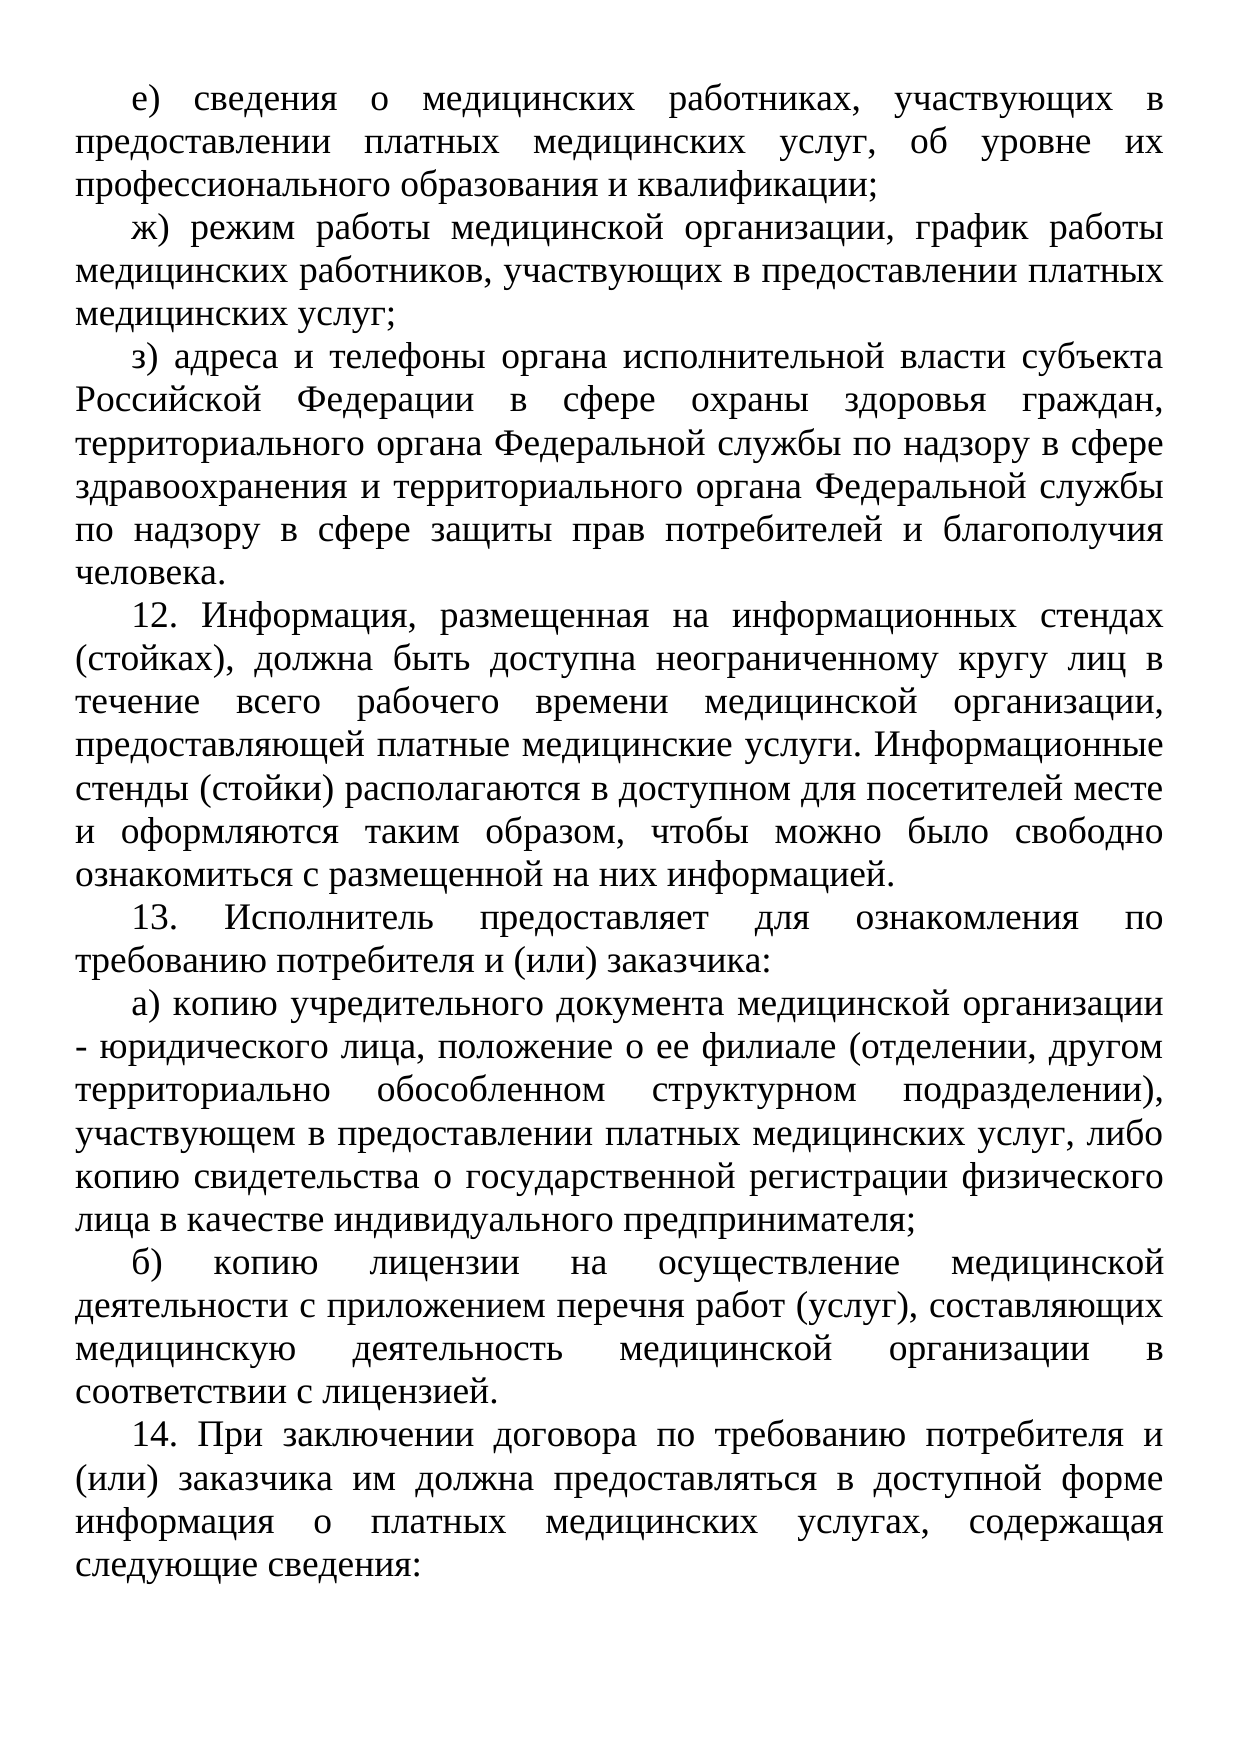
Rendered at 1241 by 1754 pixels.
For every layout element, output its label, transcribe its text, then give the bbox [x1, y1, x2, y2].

text 12. Информация, размещенная на информационных стендах (стойках), должна быть доступна неограниченному кругу лиц в течение всего рабочего времени медицинской организации, предоставляющей платные медицинские услуги. Информационные стенды (стойки) располагаются в доступном для посетителей месте и оформляются таким образом, чтобы можно было свободно ознакомиться с размещенной на них информацией. [75, 592, 1165, 894]
text 13. Исполнитель предоставляет для ознакомления по требованию потребителя и (или) заказчика: [75, 894, 1165, 981]
text б) копию лицензии на осуществление медицинской деятельности с приложением перечня работ (услуг), составляющих медицинскую деятельность медицинской организации в соответствии с лицензией. [75, 1239, 1165, 1412]
text ж) режим работы медицинской организации, график работы медицинских работников, участвующих в предоставлении платных медицинских услуг; [75, 204, 1165, 334]
text 14. При заключении договора по требованию потребителя и (или) заказчика им должна предоставляться в доступной форме информация о платных медицинских услугах, содержащая следующие сведения: [75, 1412, 1165, 1584]
text з) адреса и телефоны органа исполнительной власти субъекта Российской Федерации в сфере охраны здоровья граждан, территориального органа Федеральной службы по надзору в сфере здравоохранения и территориального органа Федеральной службы по надзору в сфере защиты прав потребителей и благополучия человека. [75, 334, 1165, 592]
text а) копию учредительного документа медицинской организации - юридического лица, положение о ее филиале (отделении, другом территориально обособленном структурном подразделении), участвующем в предоставлении платных медицинских услуг, либо копию свидетельства о государственной регистрации физического лица в качестве индивидуального предпринимателя; [75, 981, 1165, 1239]
text е) сведения о медицинских работниках, участвующих в предоставлении платных медицинских услуг, об уровне их профессионального образования и квалификации; [75, 75, 1165, 204]
